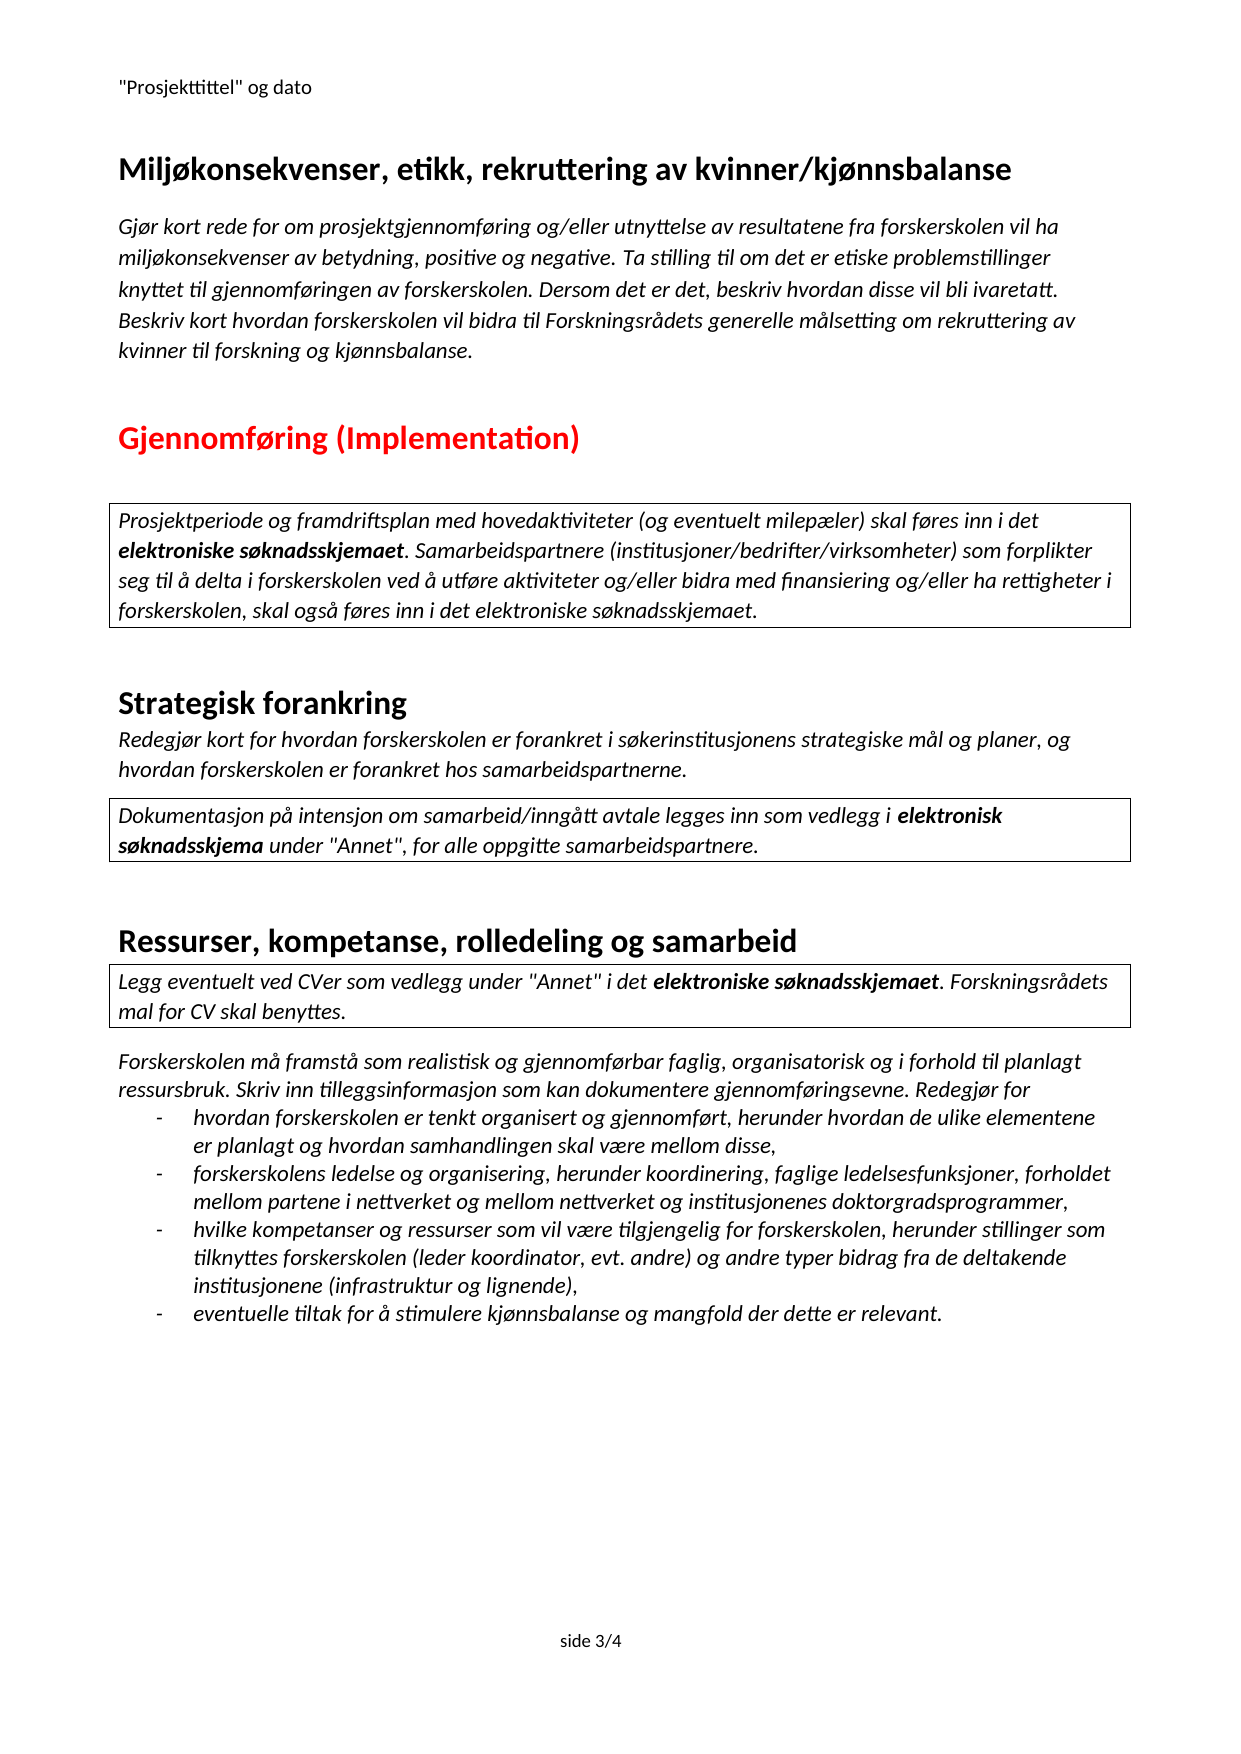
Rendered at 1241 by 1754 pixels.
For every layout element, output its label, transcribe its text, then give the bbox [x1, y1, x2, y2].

list eventuelle tiltak for å stimulere kjønnsbalanse og mangfold der dette er relevant. [156, 1299, 1122, 1327]
text Legg eventuelt ved CVer som vedlegg under "Annet" i det elektroniske søknadsskjemaet. Forskningsrådets mal for CV skal benyttes. [110, 965, 1130, 1027]
list hvilke kompetanser og ressurser som vil være tilgjengelig for forskerskolen, herunder stillinger som tilknyttes forskerskolen (leder koordinator, evt. andre) og andre typer bidrag fra de deltakende institusjonene (infrastruktur og lignende), [156, 1215, 1122, 1299]
list hvordan forskerskolen er tenkt organisert og gjennomført, herunder hvordan de ulike elementene er planlagt og hvordan samhandlingen skal være mellom disse, [156, 1103, 1122, 1159]
text Strategisk forankring Redegjør kort for hvordan forskerskolen er forankret i søkerinstitusjonens strategiske mål og planer, og hvordan forskerskolen er forankret hos samarbeidspartnerne. [118, 651, 1122, 783]
text Gjør kort rede for om prosjektgjennomføring og/eller utnyttelse av resultatene fra forskerskolen vil ha miljøkonsekvenser av betydning, positive og negative. Ta stilling til om det er etiske problemstillinger knyttet til gjennomføringen av forskerskolen. Dersom det er det, beskriv hvordan disse vil bli ivaretatt. Beskriv kort hvordan forskerskolen vil bidra til Forskningsrådets generelle målsetting om rekruttering av kvinner til forskning og kjønnsbalanse. [118, 212, 1122, 394]
text Gjennomføring (Implementation) [118, 417, 1122, 488]
text Dokumentasjon på intensjon om samarbeid/inngått avtale legges inn som vedlegg i elektronisk søknadsskjema under "Annet", for alle oppgitte samarbeidspartnere. [110, 799, 1130, 861]
text Prosjektperiode og framdriftsplan med hovedaktiviteter (og eventuelt milepæler) skal føres inn i det elektroniske søknadsskjemaet. Samarbeidspartnere (institusjoner/bedrifter/virksomheter) som forplikter seg til å delta i forskerskolen ved å utføre aktiviteter og/eller bidra med finansiering og/eller ha rettigheter i forskerskolen, skal også føres inn i det elektroniske søknadsskjemaet. [110, 504, 1130, 627]
text Forskerskolen må framstå som realistisk og gjennomførbar faglig, organisatorisk og i forhold til planlagt ressursbruk. Skriv inn tilleggsinformasjon som kan dokumentere gjennomføringsevne. Redegjør for [118, 1047, 1122, 1103]
list forskerskolens ledelse og organisering, herunder koordinering, faglige ledelsesfunksjoner, forholdet mellom partene i nettverket og mellom nettverket og institusjonenes doktorgradsprogrammer, [156, 1159, 1122, 1215]
text Miljøkonsekvenser, etikk, rekruttering av kvinner/kjønnsbalanse [118, 148, 1122, 188]
text Ressurser, kompetanse, rolledeling og samarbeid [118, 920, 1122, 961]
